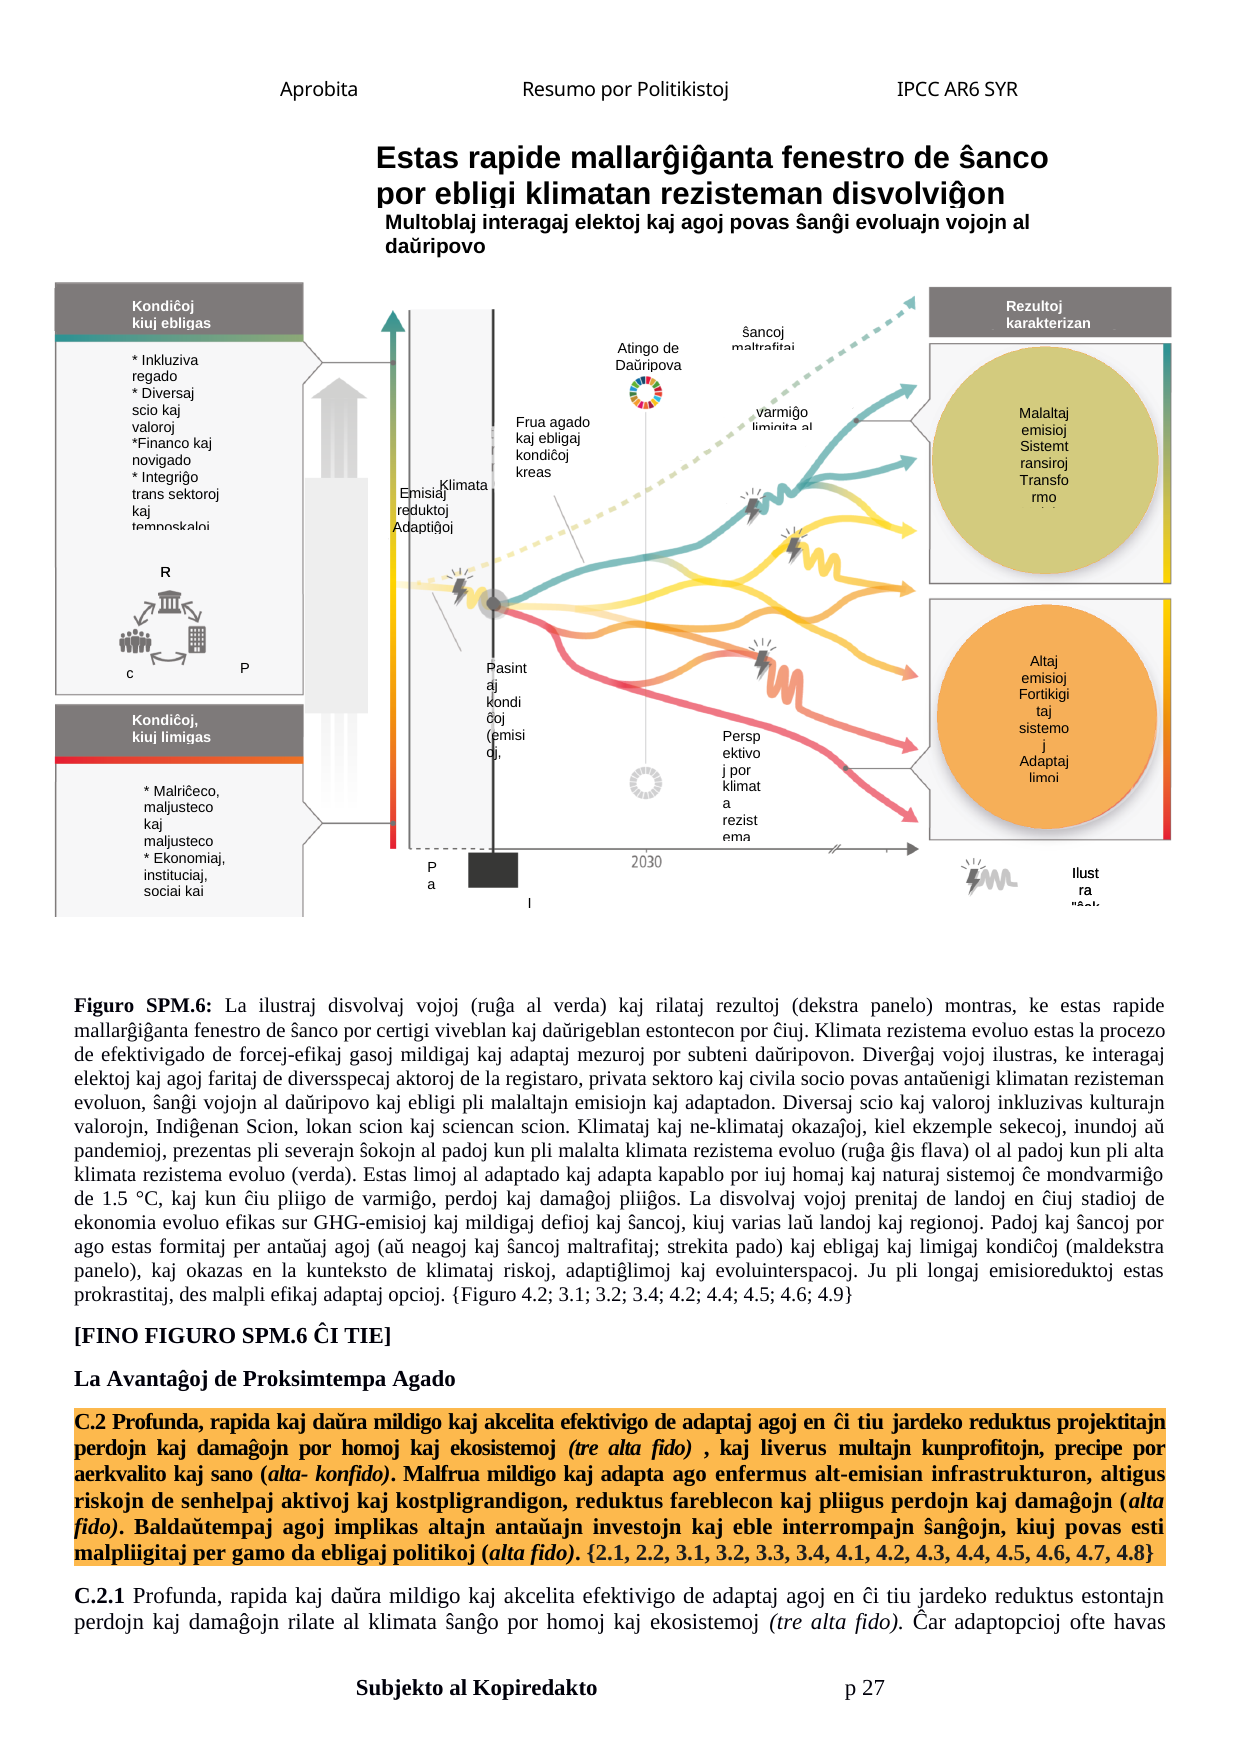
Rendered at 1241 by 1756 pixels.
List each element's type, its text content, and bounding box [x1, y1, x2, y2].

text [74, 1582, 1166, 1635]
text La Avantaĝoj de Proksimtempa Agado [74, 1365, 1166, 1391]
text Figuro SPM.6: La ilustraj disvolvaj vojoj (ruĝa al verda) kaj rilataj rezultoj (dekstra panelo) montras, ke estas rapide mallarĝiĝanta fenestro de ŝanco por certigi viveblan kaj daŭrigeblan estontecon por ĉiuj. Klimata rezistema evoluo estas la procezo de efektivigado de forcej-efikaj gasoj mildigaj kaj adaptaj mezuroj por subteni daŭripovon. Diverĝaj vojoj ilustras, ke interagaj elektoj kaj agoj faritaj de diversspecaj aktoroj de la registaro, privata sektoro kaj civila socio povas antaŭenigi klimatan rezisteman evoluon, ŝanĝi vojojn al daŭripovo kaj ebligi pli malaltajn emisiojn kaj adaptadon. Diversaj scio kaj valoroj inkluzivas kulturajn valorojn, Indiĝenan Scion, lokan scion kaj sciencan scion. Klimataj kaj ne-klimataj okazaĵoj, kiel ekzemple sekecoj, inundoj aŭ pandemioj, prezentas pli severajn ŝokojn al padoj kun pli malalta klimata rezistema evoluo (ruĝa ĝis flava) ol al padoj kun pli alta klimata rezistema evoluo (verda). Estas limoj al adaptado kaj adapta kapablo por iuj homaj kaj naturaj sistemoj ĉe mondvarmiĝo de 1.5 °C, kaj kun ĉiu pliigo de varmiĝo, perdoj kaj damaĝoj pliiĝos. La disvolvaj vojoj prenitaj de landoj en ĉiuj stadioj de ekonomia evoluo efikas sur GHG-emisioj kaj mildigaj defioj kaj ŝancoj, kiuj varias laŭ landoj kaj regionoj. Padoj kaj ŝancoj por ago estas formitaj per antaŭaj agoj (aŭ neagoj kaj ŝancoj maltrafitaj; strekita pado) kaj ebligaj kaj limigaj kondiĉoj (maldekstra panelo), kaj okazas en la kunteksto de klimataj riskoj, adaptiĝlimoj kaj evoluinterspacoj. Ju pli longaj emisioreduktoj estas prokrastitaj, des malpli efikaj adaptaj opcioj. {Figuro 4.2; 3.1; 3.2; 3.4; 4.2; 4.4; 4.5; 4.6; 4.9} [74, 993, 1166, 1306]
text [FINO FIGURO SPM.6 ĈI TIE] [74, 1322, 1166, 1349]
text C.2 Profunda, rapida kaj daŭra mildigo kaj akcelita efektivigo de adaptaj agoj en ĉi tiu jardeko reduktus projektitajn perdojn kaj damaĝojn por homoj kaj ekosistemoj (tre alta fido) , kaj liverus multajn kunprofitojn, precipe por aerkvalito kaj sano (alta- konfido). Malfrua mildigo kaj adapta ago enfermus alt-emisian infrastrukturon, altigus riskojn de senhelpaj aktivoj kaj kostpligrandigon, reduktus fareblecon kaj pliigus perdojn kaj damaĝojn (alta fido). Baldaŭtempaj agoj implikas altajn antaŭajn investojn kaj eble interrompajn ŝanĝojn, kiuj povas esti malpliigitaj per gamo da ebligaj politikoj (alta fido). {2.1, 2.2, 3.1, 3.2, 3.3, 3.4, 4.1, 4.2, 4.3, 4.4, 4.5, 4.6, 4.7, 4.8} [74, 1408, 1166, 1566]
picture [51, 279, 1174, 917]
